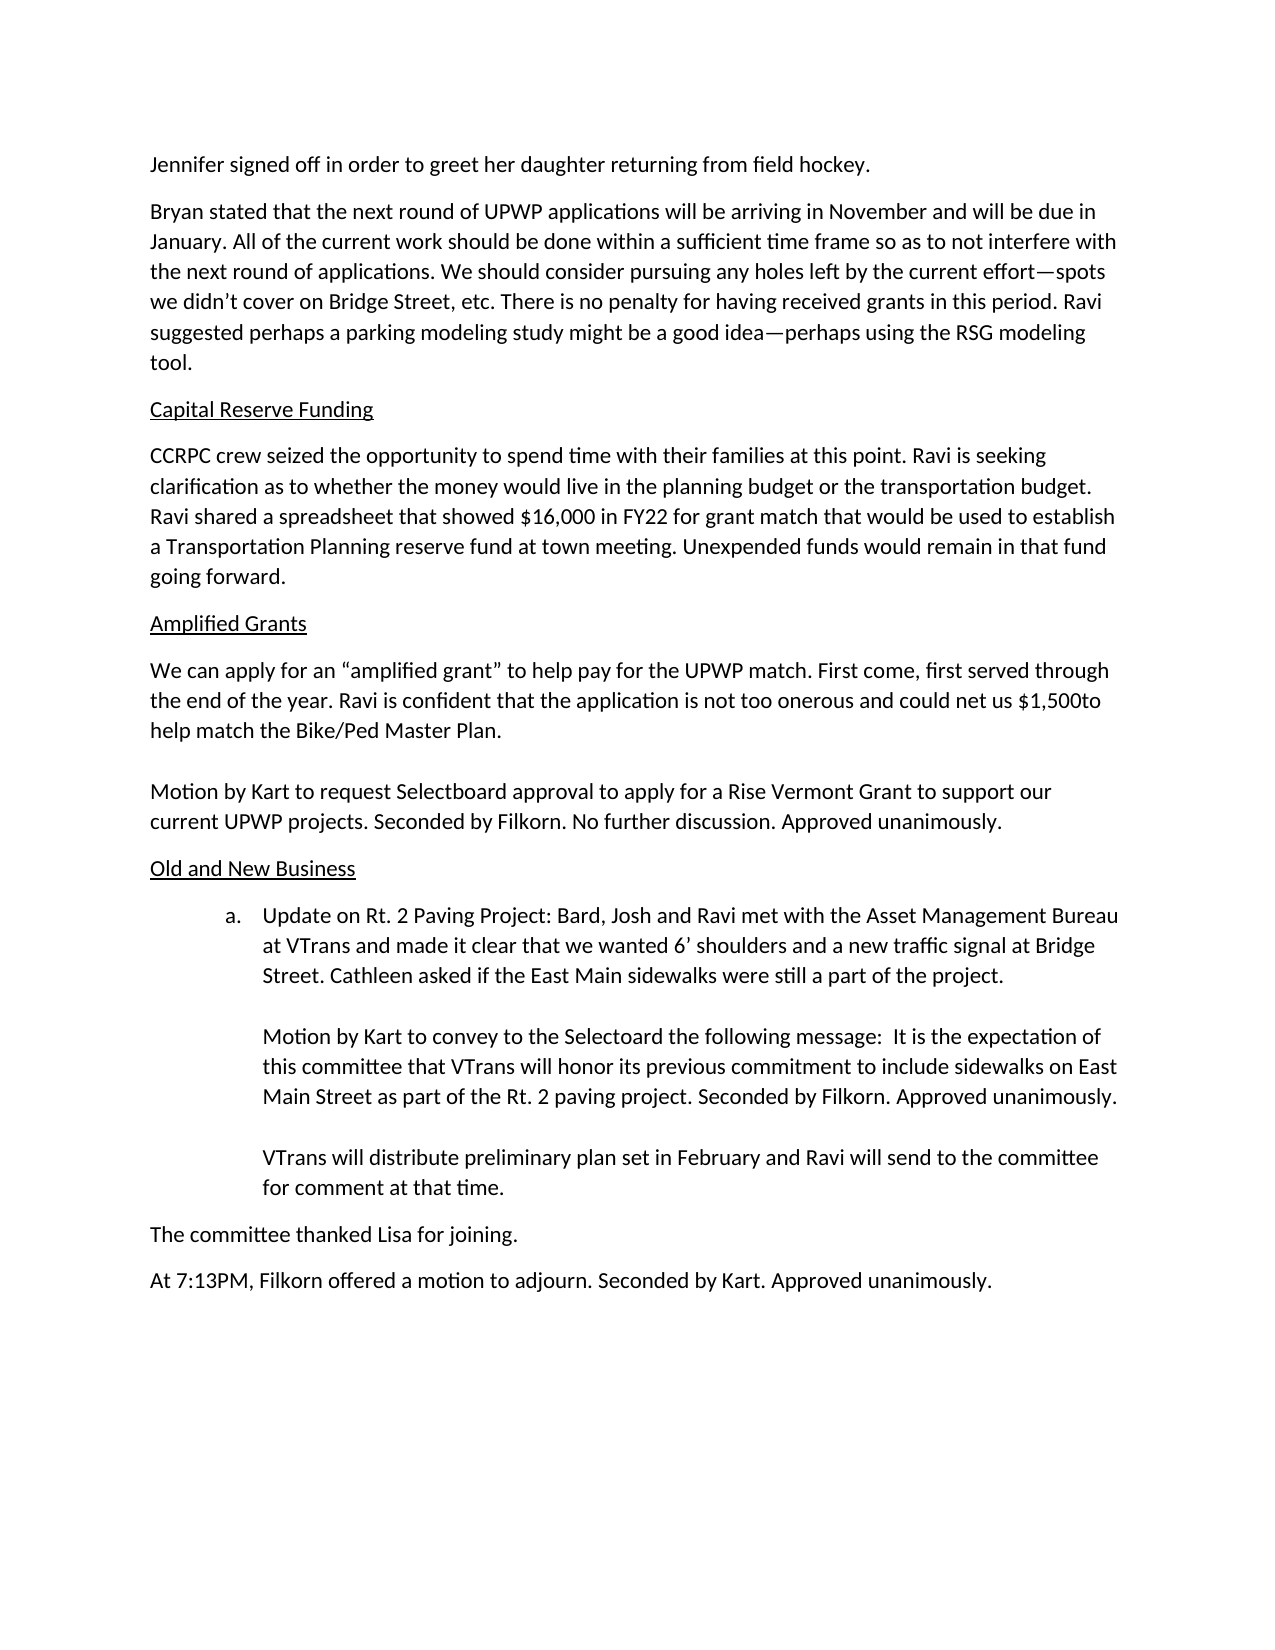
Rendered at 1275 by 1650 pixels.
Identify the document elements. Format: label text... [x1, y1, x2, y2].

list Update on Rt. 2 Paving Project: Bard, Josh and Ravi met with the Asset Management Bureau at VTrans and made it clear that we wanted 6’ shoulders and a new traffic signal at Bridge Street. Cathleen asked if the East Main sidewalks were still a part of the project. Motion by Kart to convey to the Selectoard the following message: It is the expectation of this committee that VTrans will honor its previous commitment to include sidewalks on East Main Street as part of the Rt. 2 paving project. Seconded by Filkorn. Approved unanimously. [225, 901, 1125, 1110]
text Capital Reserve Funding [150, 395, 1125, 423]
text Old and New Business [150, 854, 1125, 882]
text Bryan stated that the next round of UPWP applications will be arriving in November and will be due in January. All of the current work should be done within a sufficient time frame so as to not interfere with the next round of applications. We should consider pursuing any holes left by the current effort—spots we didn’t cover on Bridge Street, etc. There is no penalty for having received grants in this period. Ravi suggested perhaps a parking modeling study might be a good idea—perhaps using the RSG modeling tool. [150, 197, 1125, 376]
text At 7:13PM, Filkorn offered a motion to adjourn. Seconded by Kart. Approved unanimously. [150, 1267, 1125, 1295]
text CCRPC crew seized the opportunity to spend time with their families at this point. Ravi is seeking clarification as to whether the money would live in the planning budget or the transportation budget. Ravi shared a spreadsheet that showed $16,000 in FY22 for grant match that would be used to establish a Transportation Planning reserve fund at town meeting. Unexpended funds would remain in that fund going forward. [150, 442, 1125, 591]
text The committee thanked Lisa for joining. [150, 1220, 1125, 1248]
text We can apply for an “amplified grant” to help pay for the UPWP match. First come, first served through the end of the year. Ravi is confident that the application is not too onerous and could net us $1,500to help match the Bike/Ped Master Plan. Motion by Kart to request Selectboard approval to apply for a Rise Vermont Grant to support our current UPWP projects. Seconded by Filkorn. No further discussion. Approved unanimously. [150, 656, 1125, 835]
text Amplified Grants [150, 609, 1125, 637]
text Jennifer signed off in order to greet her daughter returning from field hockey. [150, 150, 1125, 178]
list VTrans will distribute preliminary plan set in February and Ravi will send to the committee for comment at that time. [262, 1143, 1125, 1201]
